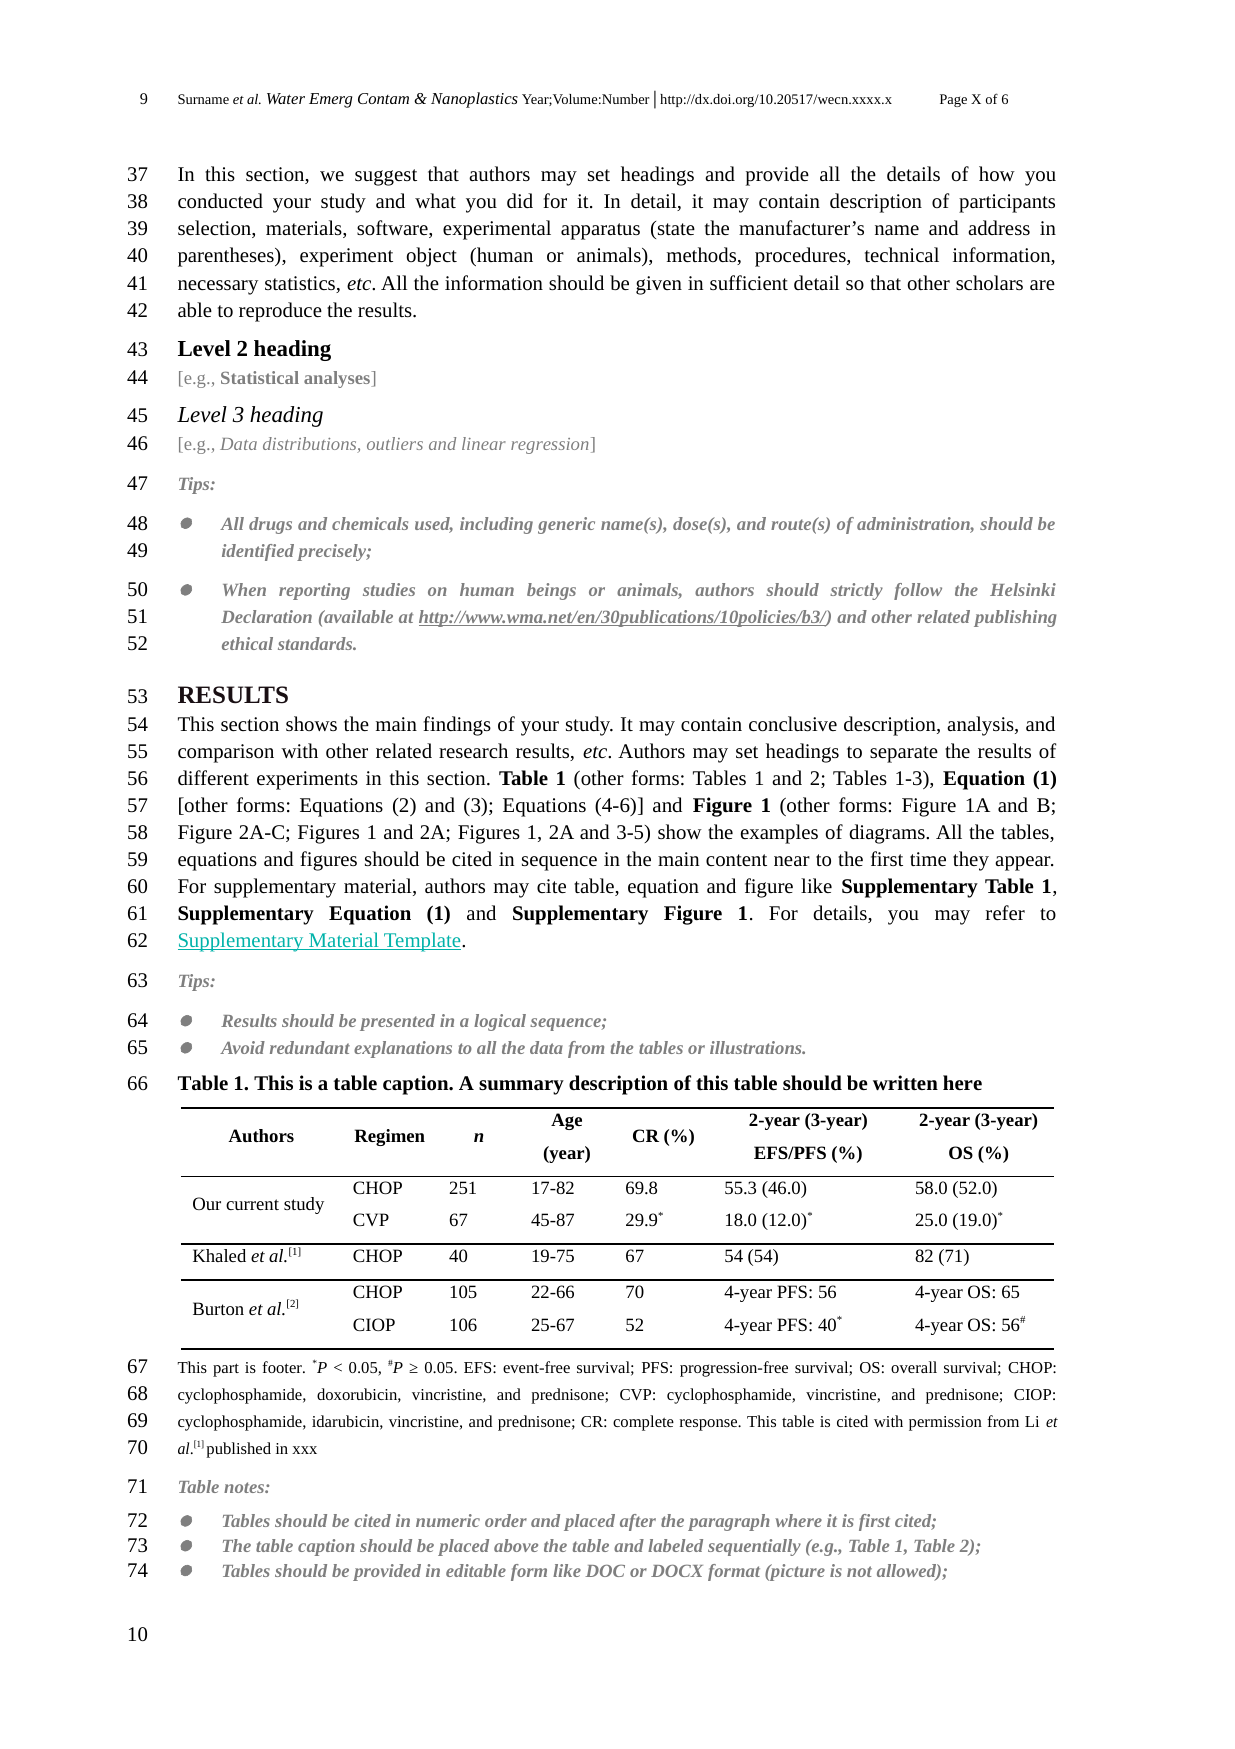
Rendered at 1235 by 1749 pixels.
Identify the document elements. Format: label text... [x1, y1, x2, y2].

table_cell 54 (54) [713, 1245, 903, 1279]
table_cell CHOP CVP [341, 1177, 438, 1243]
text Tips: [177, 467, 1057, 494]
text This part is footer. *P < 0.05, #P ≥ 0.05. EFS: event-free survival; PFS: progression-free survival; OS: overall survival; CHOP: cyclophosphamide, doxorubicin, vincristine, and prednisone; CVP: cyclophosphamide, vincristine, and prednisone; CIOP: cyclophosphamide, idarubicin, vincristine, and prednisone; CR: complete response. This table is cited with permission from Li et al.[1] published in xxx [177, 1350, 1057, 1458]
text In this section, we suggest that authors may set headings and provide all the details of how you conducted your study and what you did for it. In detail, it may contain description of participants selection, materials, software, experimental apparatus (state the manufacturer’s name and address in parentheses), experiment object (human or animals), methods, procedures, technical information, necessary statistics, etc. All the information should be given in sufficient detail so that other scholars are able to reproduce the results. [177, 159, 1057, 322]
text Table notes: [177, 1471, 1057, 1498]
table_cell CHOP [341, 1245, 438, 1279]
table_cell Khaled et al.[1] [181, 1245, 341, 1279]
text Level 2 heading [177, 334, 1057, 361]
table_cell 105 106 [438, 1281, 519, 1348]
table_cell Our current study [181, 1177, 341, 1243]
table_cell 55.3 (46.0) 18.0 (12.0)* [713, 1177, 903, 1243]
table_header Authors [181, 1109, 341, 1176]
text RESULTS [177, 680, 1057, 709]
table_cell CHOP CIOP [341, 1281, 438, 1348]
table_cell 4-year PFS: 56 4-year PFS: 40* [713, 1281, 903, 1348]
table_header Regimen [341, 1109, 438, 1176]
list Avoid redundant explanations to all the data from the tables or illustrations. [177, 1032, 1057, 1059]
table_cell Burton et al.[2] [181, 1281, 341, 1348]
list The table caption should be placed above the table and labeled sequentially (e.g., Table 1, Table 2); [177, 1535, 1057, 1556]
table_cell 22-66 25-67 [520, 1281, 614, 1348]
table_header 2-year (3-year) EFS/PFS (%) [713, 1109, 903, 1176]
list Tables should be cited in numeric order and placed after the paragraph where it is first cited; [177, 1510, 1057, 1532]
list Results should be presented in a logical sequence; [177, 1004, 1057, 1032]
list Tables should be provided in editable form like DOC or DOCX format (picture is not allowed); [177, 1560, 1057, 1581]
table_cell 17-82 45-87 [520, 1177, 614, 1243]
table_cell 40 [438, 1245, 519, 1279]
table_cell 251 67 [438, 1177, 519, 1243]
table_cell 70 52 [614, 1281, 713, 1348]
table_header CR (%) [614, 1109, 713, 1176]
table_header Age (year) [520, 1109, 614, 1176]
table_cell 82 (71) [904, 1245, 1054, 1279]
list When reporting studies on human beings or animals, authors should strictly follow the Helsinki Declaration (available at http://www.wma.net/en/30publications/10policies/b3/) and other related publishing ethical standards. [177, 574, 1057, 655]
text [e.g., Data distributions, outliers and linear regression] [177, 428, 1057, 455]
table_cell 58.0 (52.0) 25.0 (19.0)* [904, 1177, 1054, 1243]
table_header 2-year (3-year) OS (%) [904, 1109, 1054, 1176]
text Table 1. This is a table caption. A summary description of this table should be written here [177, 1071, 1057, 1095]
table_cell 4-year OS: 65 4-year OS: 56# [904, 1281, 1054, 1348]
text [e.g., Statistical analyses] [177, 361, 1057, 388]
table_cell 69.8 29.9* [614, 1177, 713, 1243]
list All drugs and chemicals used, including generic name(s), dose(s), and route(s) of administration, should be identified precisely; [177, 507, 1057, 561]
text This section shows the main findings of your study. It may contain conclusive description, analysis, and comparison with other related research results, etc. Authors may set headings to separate the results of different experiments in this section. Table 1 (other forms: Tables 1 and 2; Tables 1-3), Equation (1) [other forms: Equations (2) and (3); Equations (4-6)] and Figure 1 (other forms: Figure 1A and B; Figure 2A-C; Figures 1 and 2A; Figures 1, 2A and 3-5) show the examples of diagrams. All the tables, equations and figures should be cited in sequence in the main content near to the first time they appear. For supplementary material, authors may cite table, equation and figure like Supplementary Table 1, Supplementary Equation (1) and Supplementary Figure 1. For details, you may refer to Supplementary Material Template. [177, 709, 1057, 952]
table_cell 67 [614, 1245, 713, 1279]
text Tips: [177, 965, 1057, 992]
table_header n [438, 1109, 519, 1176]
table_cell 19-75 [520, 1245, 614, 1279]
text Level 3 heading [177, 401, 1057, 428]
